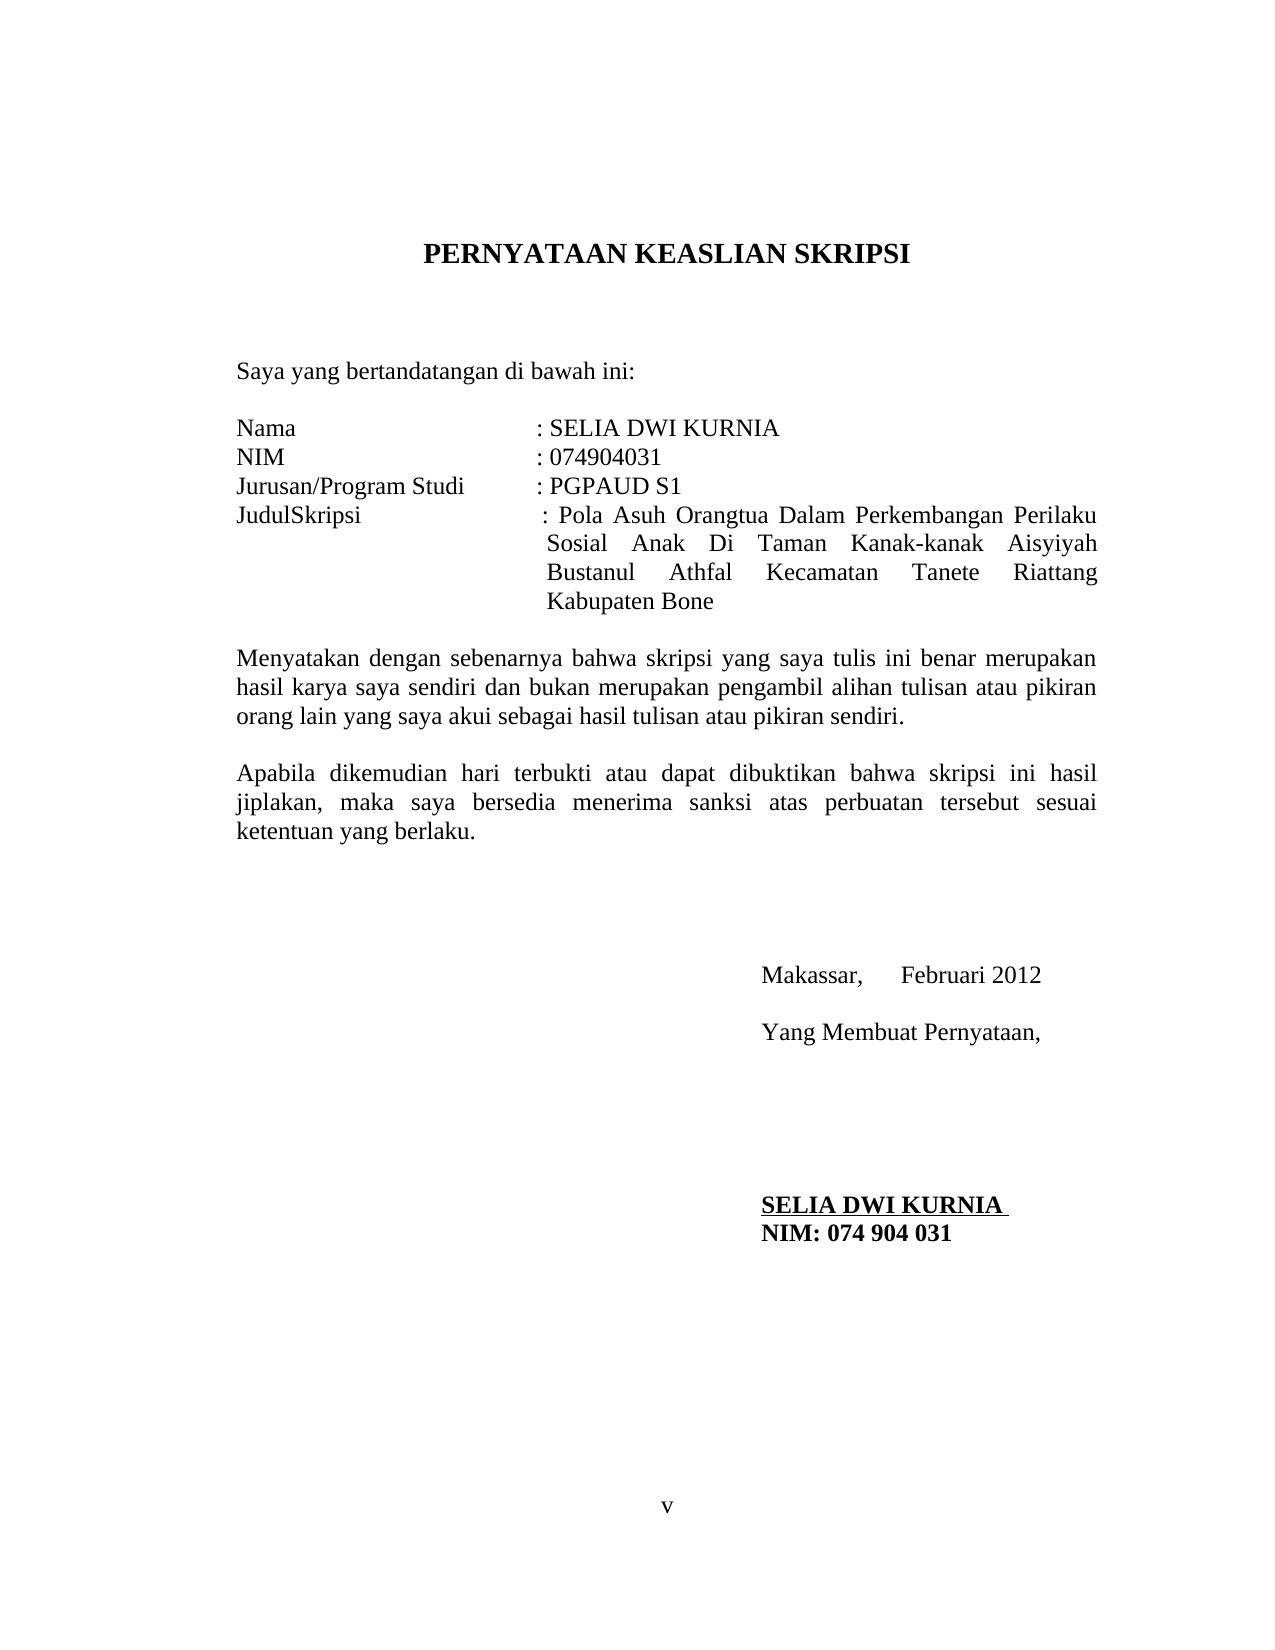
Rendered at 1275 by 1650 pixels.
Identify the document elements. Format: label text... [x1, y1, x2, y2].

text Apabila dikemudian hari terbukti atau dapat dibuktikan bahwa skripsi ini hasil jiplakan, maka saya bersedia menerima sanksi atas perbuatan tersebut sesuai ketentuan yang berlaku. [236, 758, 1098, 845]
text PERNYATAAN KEASLIAN SKRIPSI [236, 236, 1098, 270]
text Menyatakan dengan sebenarnya bahwa skripsi yang saya tulis ini benar merupakan hasil karya saya sendiri dan bukan merupakan pengambil alihan tulisan atau pikiran orang lain yang saya akui sebagai hasil tulisan atau pikiran sendiri. [236, 643, 1098, 730]
text NIM : 074904031 [236, 442, 1098, 471]
text JudulSkripsi : Pola Asuh Orangtua Dalam Perkembangan Perilaku Sosial Anak Di Taman Kanak-kanak Aisyiyah Bustanul Athfal Kecamatan Tanete Riattang Kabupaten Bone [236, 500, 1098, 615]
text Saya yang bertandatangan di bawah ini: [236, 356, 1098, 385]
text SELIA DWI KURNIA [761, 1190, 1098, 1218]
text Makassar, Februari 2012 [761, 960, 1098, 988]
text Nama : SELIA DWI KURNIA [236, 413, 1098, 442]
text Jurusan/Program Studi : PGPAUD S1 [236, 471, 1098, 500]
text NIM: 074 904 031 [761, 1218, 1098, 1247]
text Yang Membuat Pernyataan, [761, 1017, 1098, 1046]
